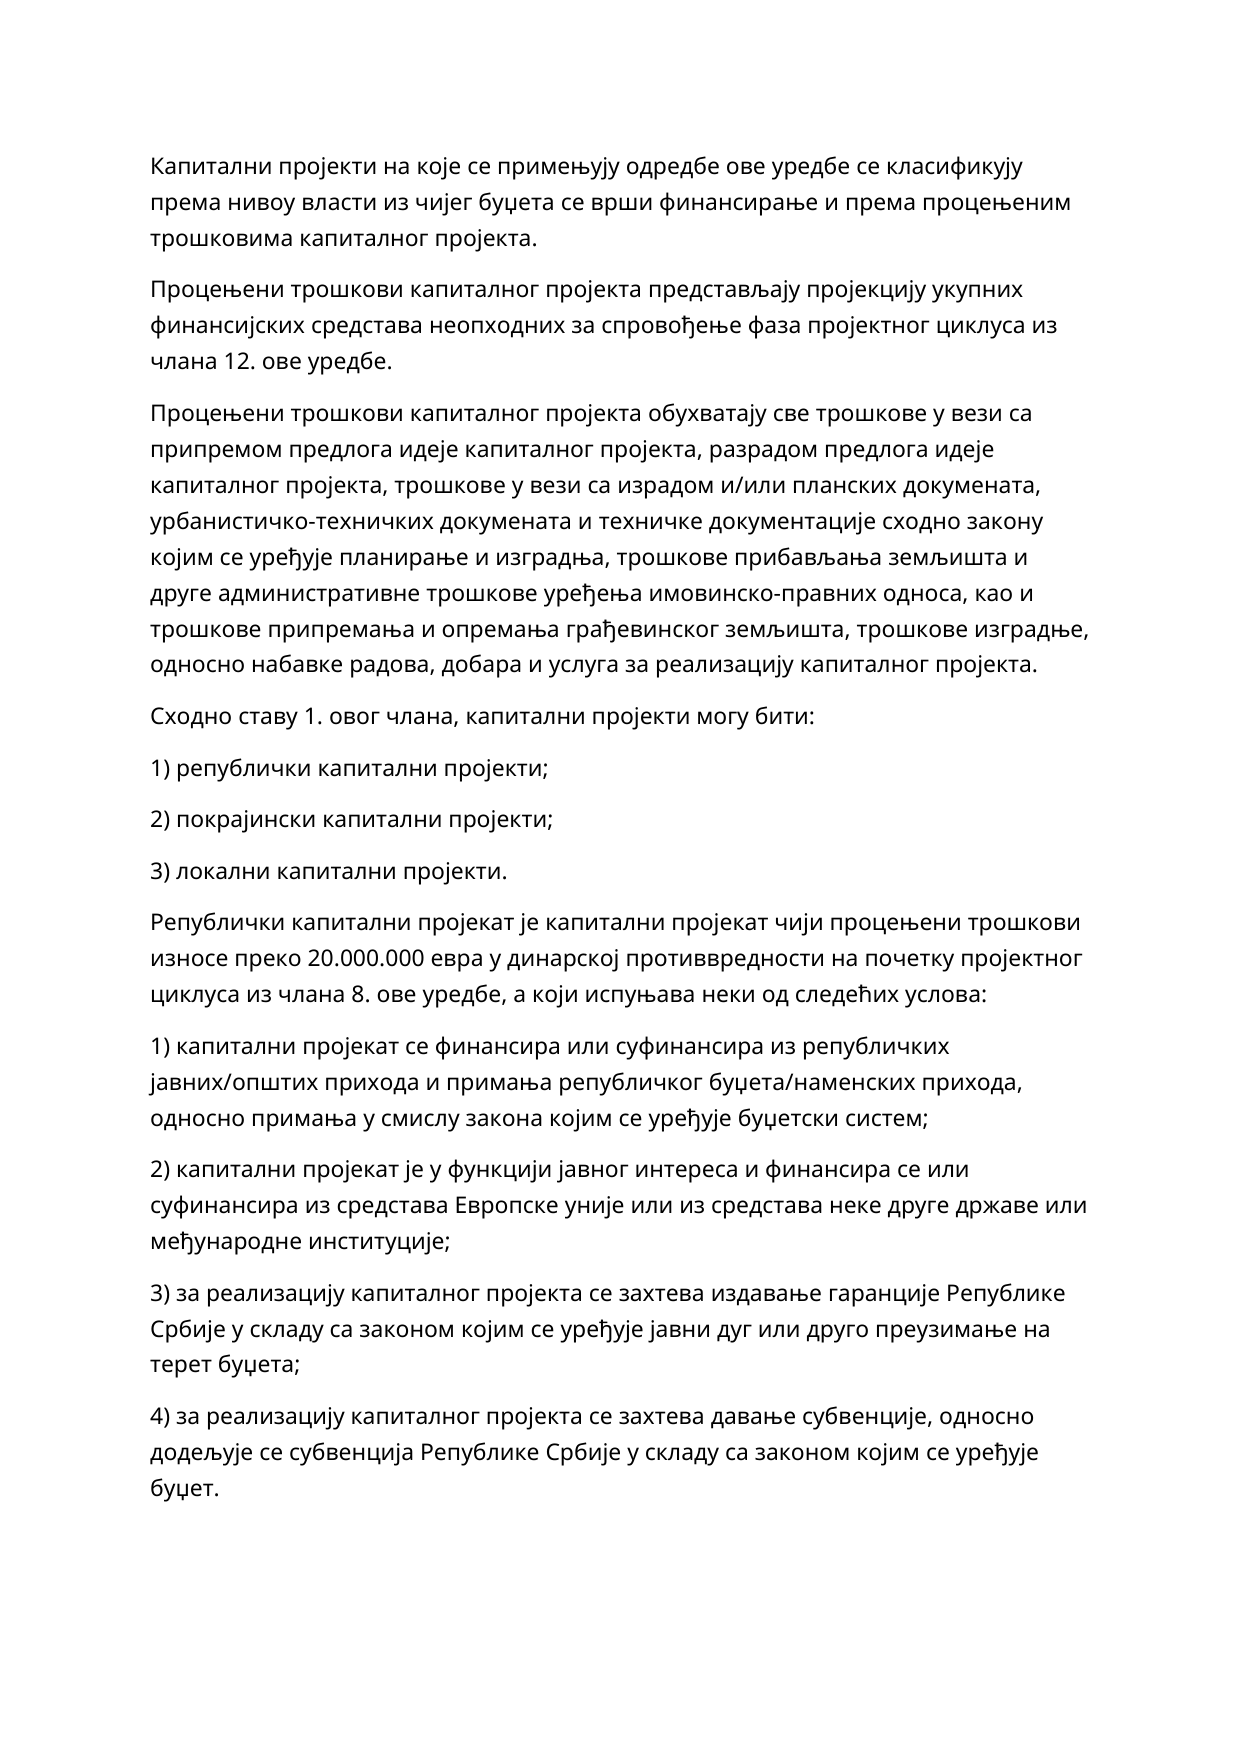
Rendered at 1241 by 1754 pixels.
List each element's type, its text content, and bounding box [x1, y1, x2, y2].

text 4) за реализацију капиталног пројекта се захтева давање субвенције, односно додељује се субвенција Републике Србије у складу са законом којим се уређује буџет. [150, 1400, 1090, 1503]
text 1) републички капитални пројекти; [150, 752, 1090, 783]
text 2) капитални пројекат је у функцији јавног интереса и финансира се или суфинансира из средстава Европске уније или из средстава неке друге државе или међународне институције; [150, 1153, 1090, 1256]
text Републички капитални пројекат је капитални пројекат чији процењени трошкови износе преко 20.000.000 евра у динарској противвредности на почетку пројектног циклуса из члана 8. ове уредбе, а који испуњава неки од следећих услова: [150, 906, 1090, 1009]
text Процењени трошкови капиталног пројекта обухватају све трошкове у вези са припремом предлога идеје капиталног пројекта, разрадом предлога идеје капиталног пројекта, трошкове у вези са израдом и/или планских докумената, урбанистичко-техничких докумената и техничке документације сходно закону којим се уређује планирање и изградња, трошкове прибављања земљишта и друге административне трошкове уређења имовинско-правних односа, као и трошкове припремања и опремања грађевинског земљишта, трошкове изградње, односно набавке радова, добара и услуга за реализацију капиталног пројекта. [150, 397, 1090, 680]
text 1) капитални пројекат се финансира или суфинансира из републичких јавних/општих прихода и примања републичког буџета/наменских прихода, односно примања у смислу закона којим се уређује буџетски систем; [150, 1030, 1090, 1133]
text Сходно ставу 1. овог члана, капитални пројекти могу бити: [150, 700, 1090, 731]
text 3) локални капитални пројекти. [150, 855, 1090, 886]
text Процењени трошкови капиталног пројекта представљају пројекцију укупних финансијских средстава неопходних за спровођење фаза пројектног циклуса из члана 12. ове уредбе. [150, 273, 1090, 377]
text 3) за реализацију капиталног пројекта се захтева издавање гаранције Републике Србије у складу са законом којим се уређује јавни дуг или друго преузимање на терет буџета; [150, 1277, 1090, 1380]
text Капитални пројекти на које се примењују одредбе ове уредбе се класификују према нивоу власти из чијег буџета се врши финансирање и према процењеним трошковима капиталног пројекта. [150, 150, 1090, 253]
text 2) покрајински капитални пројекти; [150, 803, 1090, 834]
